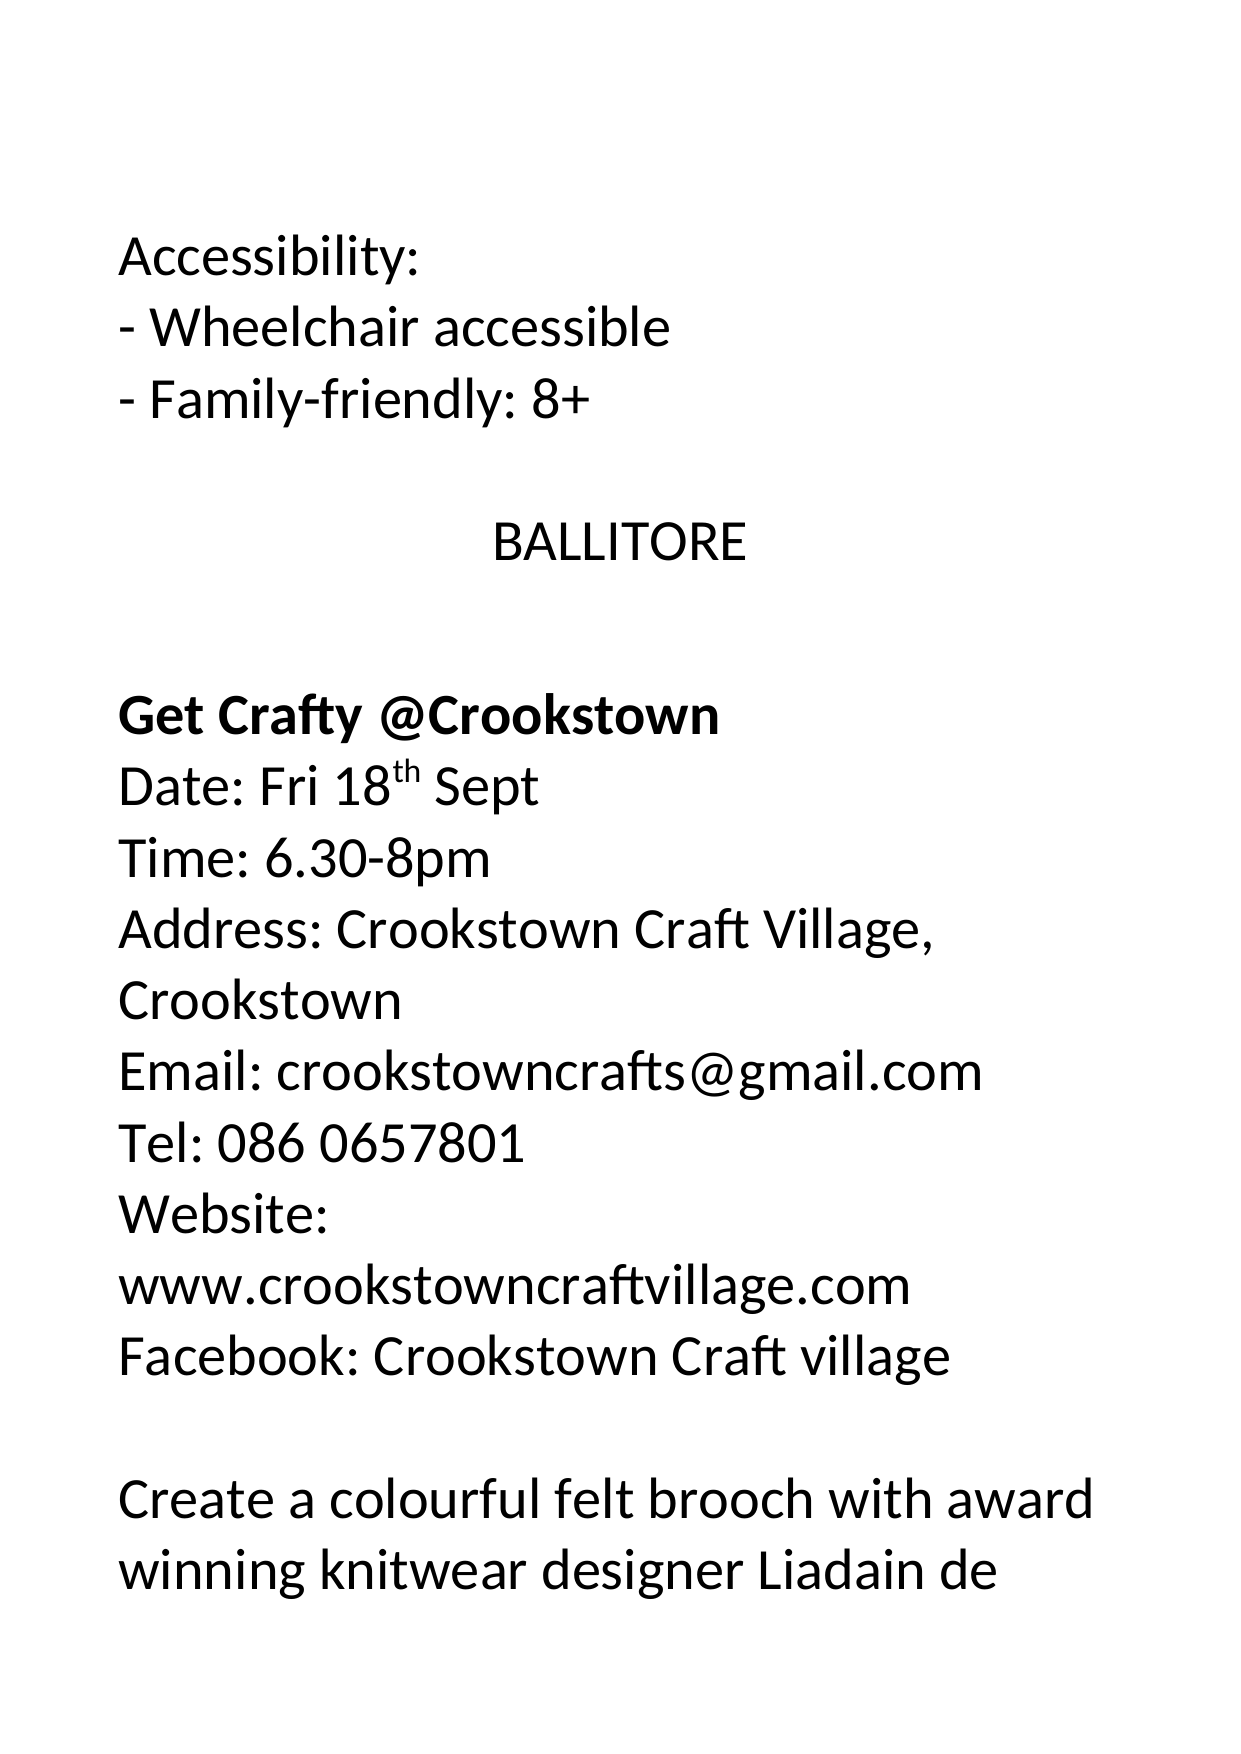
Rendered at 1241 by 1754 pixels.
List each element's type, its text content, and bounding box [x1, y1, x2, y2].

text Facebook: Crookstown Craft village [118, 1319, 1122, 1390]
text Accessibility: [118, 219, 1122, 290]
text Time: 6.30-8pm [118, 820, 1122, 892]
text Website: www.crookstowncraftvillage.com [118, 1177, 1122, 1319]
text Email: crookstowncrafts@gmail.com [118, 1034, 1122, 1105]
text Date: Fri 18th Sept [118, 749, 1122, 820]
text Address: Crookstown Craft Village, Crookstown [118, 892, 1122, 1034]
text Tel: 086 0657801 [118, 1105, 1122, 1177]
text - Family-friendly: 8+ [118, 361, 1122, 433]
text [118, 1462, 1122, 1604]
text Get Crafty @Crookstown [118, 678, 1122, 749]
text - Wheelchair accessible [118, 290, 1122, 361]
text BALLITORE [118, 504, 1122, 575]
